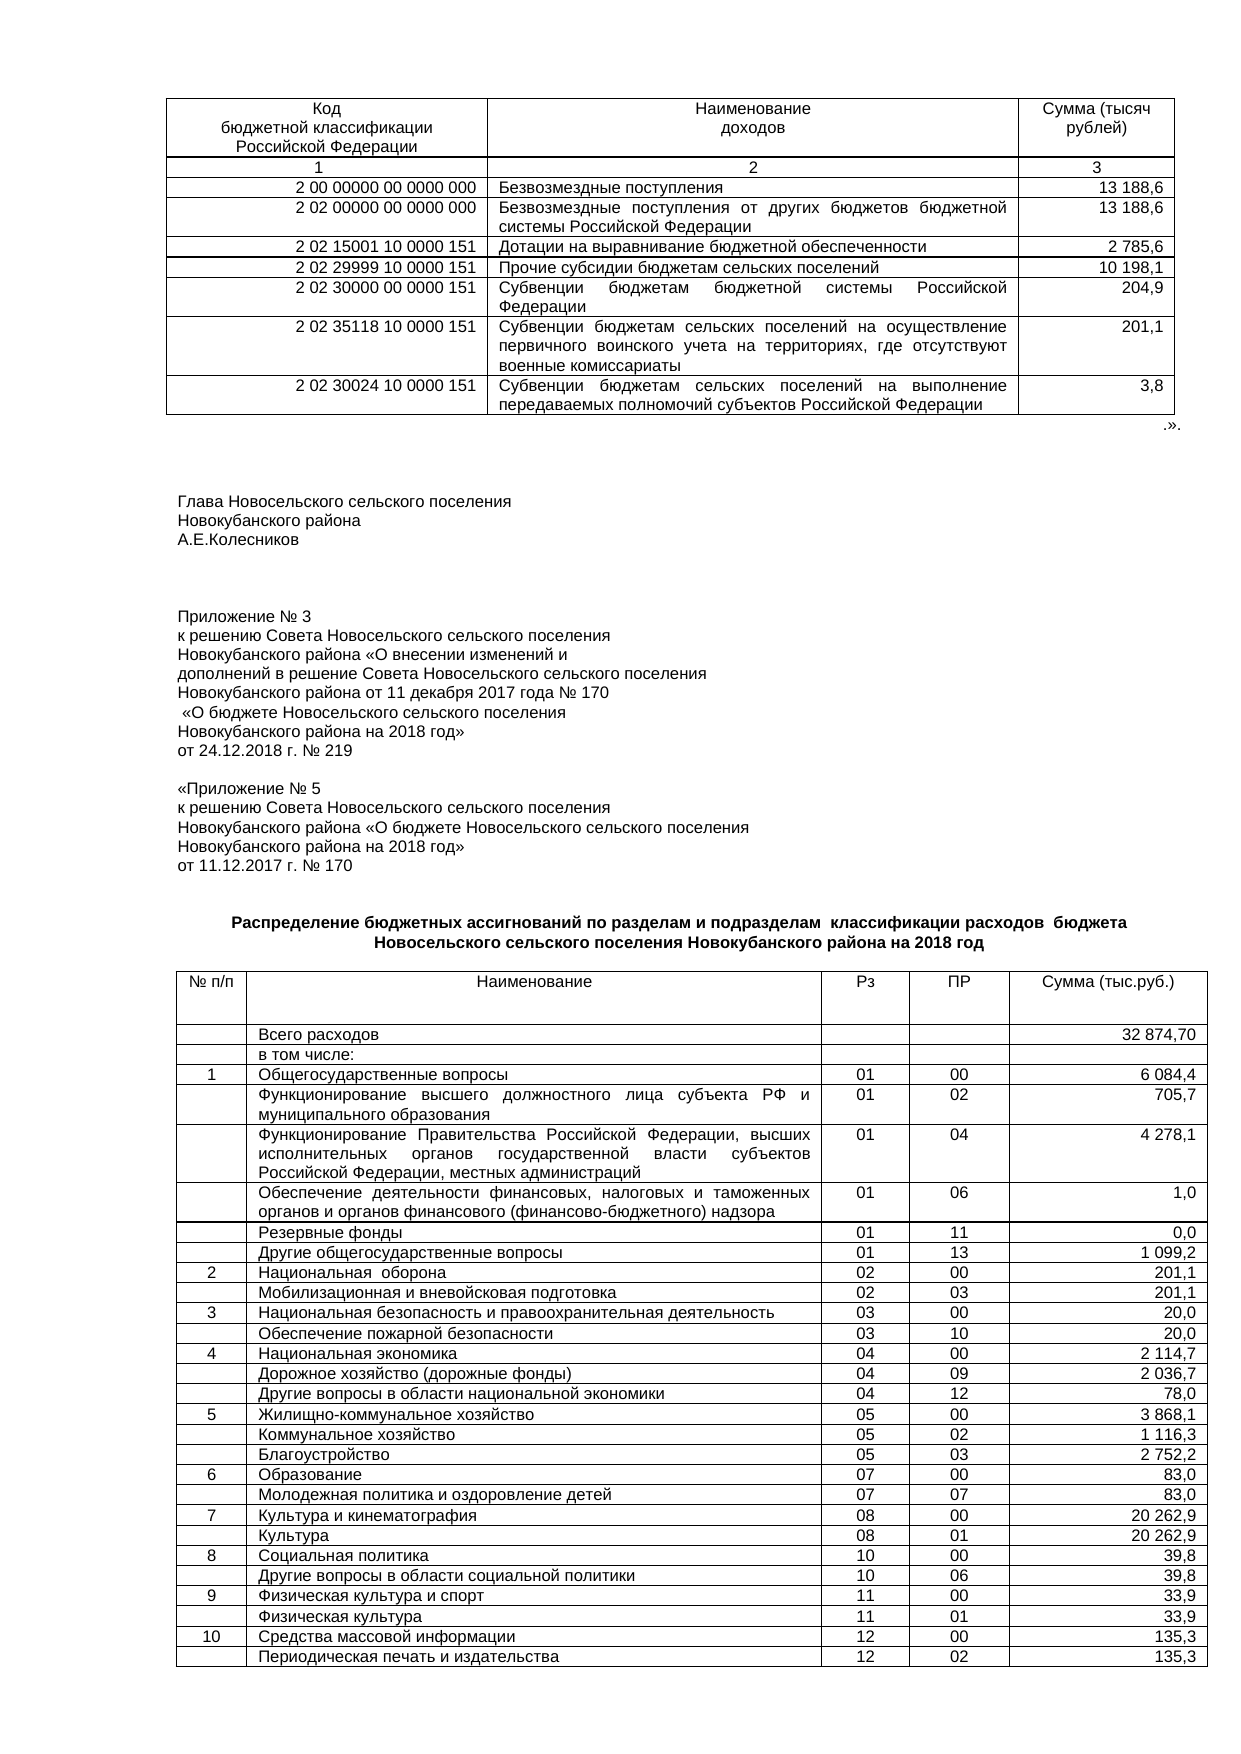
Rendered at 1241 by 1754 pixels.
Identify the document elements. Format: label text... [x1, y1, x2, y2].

table_cell 8 [177, 1546, 246, 1565]
table_cell 2 02 30024 10 0000 151 [167, 376, 487, 414]
table_cell 02 [910, 1647, 1009, 1666]
table_cell 2 02 29999 10 0000 151 [167, 258, 487, 277]
text к решению Совета Новосельского сельского поселения [177, 798, 1181, 817]
table_cell Образование [247, 1465, 821, 1484]
table_cell Национальная безопасность и правоохранительная деятельность [247, 1303, 821, 1322]
table_cell 2 785,6 [1019, 237, 1174, 256]
table_cell 33,9 [1010, 1586, 1207, 1605]
table_cell 20,0 [1010, 1303, 1207, 1322]
table_cell 20 262,9 [1010, 1526, 1207, 1545]
text Новокубанского района «О бюджете Новосельского сельского поселения [177, 817, 1181, 837]
table_cell [1010, 1045, 1207, 1064]
table_cell 135,3 [1010, 1627, 1207, 1646]
table_cell 20 262,9 [1010, 1505, 1207, 1524]
table_cell 07 [910, 1485, 1009, 1504]
table_cell Безвозмездные поступления от других бюджетов бюджетной системы Российской Федерации [488, 198, 1018, 236]
table_cell 1 [167, 158, 487, 177]
table_cell 00 [910, 1065, 1009, 1084]
table_cell 2 00 00000 00 0000 000 [167, 178, 487, 197]
table_cell 06 [910, 1183, 1009, 1221]
text Новокубанского района «О внесении изменений и [177, 645, 1181, 664]
table_cell 6 [177, 1465, 246, 1484]
table_header Сумма (тыс.руб.) [1010, 972, 1207, 1023]
table_cell 01 [822, 1223, 909, 1242]
text «Приложение № 5 [177, 779, 1181, 798]
table_cell 2 [488, 158, 1018, 177]
table_cell 10 [177, 1627, 246, 1646]
table_cell 9 [177, 1586, 246, 1605]
table_cell 10 198,1 [1019, 258, 1174, 277]
text Распределение бюджетных ассигнований по разделам и подразделам классификации расходов бюджета Новосельского сельского поселения Новокубанского района на 2018 год [177, 913, 1181, 952]
table_cell [177, 1025, 246, 1044]
table_cell [822, 1045, 909, 1064]
table_cell 00 [910, 1505, 1009, 1524]
table_cell 3 [1019, 158, 1174, 177]
table_cell 04 [822, 1364, 909, 1383]
table_header Наименование [247, 972, 821, 1023]
table_cell 5 [177, 1404, 246, 1423]
table_cell Благоустройство [247, 1445, 821, 1464]
text Новокубанского района на 2018 год» [177, 722, 1181, 741]
table_cell 02 [910, 1425, 1009, 1444]
table_cell Жилищно-коммунальное хозяйство [247, 1404, 821, 1423]
table_cell 00 [910, 1303, 1009, 1322]
table_cell Функционирование высшего должностного лица субъекта РФ и муниципального образования [247, 1085, 821, 1123]
table_cell [177, 1183, 246, 1221]
table_cell Общегосударственные вопросы [247, 1065, 821, 1084]
table_cell Мобилизационная и вневойсковая подготовка [247, 1283, 821, 1302]
table_cell Коммунальное хозяйство [247, 1425, 821, 1444]
table_cell Национальная экономика [247, 1344, 821, 1363]
table_cell Дорожное хозяйство (дорожные фонды) [247, 1364, 821, 1383]
table_cell 01 [910, 1526, 1009, 1545]
table_cell 201,1 [1019, 317, 1174, 374]
table_cell 2 02 00000 00 0000 000 [167, 198, 487, 236]
table_cell Субвенции бюджетам бюджетной системы Российской Федерации [488, 278, 1018, 316]
table_cell 705,7 [1010, 1085, 1207, 1123]
table_cell [177, 1243, 246, 1262]
table_cell 01 [822, 1243, 909, 1262]
text А.Е.Колесников [177, 530, 1181, 549]
table_cell 11 [910, 1223, 1009, 1242]
text дополнений в решение Совета Новосельского сельского поселения [177, 664, 1181, 683]
table_cell [177, 1364, 246, 1383]
table_cell 00 [910, 1586, 1009, 1605]
table_cell 00 [910, 1627, 1009, 1646]
table_cell Обеспечение деятельности финансовых, налоговых и таможенных органов и органов финансового (финансово-бюджетного) надзора [247, 1183, 821, 1221]
table_cell 201,1 [1010, 1263, 1207, 1282]
table_cell [822, 1025, 909, 1044]
table_cell [177, 1566, 246, 1585]
table_header Наименование доходов [488, 99, 1018, 156]
table_cell 1,0 [1010, 1183, 1207, 1221]
table_cell 204,9 [1019, 278, 1174, 316]
table_cell 3 [177, 1303, 246, 1322]
text .». [177, 415, 1181, 434]
table_cell 01 [910, 1606, 1009, 1626]
table_cell 01 [822, 1125, 909, 1182]
table_cell Обеспечение пожарной безопасности [247, 1324, 821, 1343]
table_cell в том числе: [247, 1045, 821, 1064]
text от 24.12.2018 г. № 219 [177, 741, 1181, 760]
table_cell [177, 1606, 246, 1626]
table_cell 07 [822, 1465, 909, 1484]
table_cell [177, 1425, 246, 1444]
table_cell Субвенции бюджетам сельских поселений на осуществление первичного воинского учета на территориях, где отсутствуют военные комиссариаты [488, 317, 1018, 374]
table_cell Дотации на выравнивание бюджетной обеспеченности [488, 237, 1018, 256]
table_cell 11 [822, 1586, 909, 1605]
table_cell 13 188,6 [1019, 178, 1174, 197]
table_cell 01 [822, 1085, 909, 1123]
table_cell [177, 1283, 246, 1302]
table_cell 04 [910, 1125, 1009, 1182]
table_cell Резервные фонды [247, 1223, 821, 1242]
table_cell 39,8 [1010, 1566, 1207, 1585]
table_cell Прочие субсидии бюджетам сельских поселений [488, 258, 1018, 277]
table_cell 10 [822, 1546, 909, 1565]
table_cell Функционирование Правительства Российской Федерации, высших исполнительных органов государственной власти субъектов Российской Федерации, местных администраций [247, 1125, 821, 1182]
table_header № п/п [177, 972, 246, 1023]
table_cell 2 02 15001 10 0000 151 [167, 237, 487, 256]
text «О бюджете Новосельского сельского поселения [177, 702, 1181, 722]
table_cell 2 752,2 [1010, 1445, 1207, 1464]
table_header Код бюджетной классификации Российской Федерации [167, 99, 487, 156]
table_cell 0,0 [1010, 1223, 1207, 1242]
table_cell 00 [910, 1344, 1009, 1363]
table_cell 13 188,6 [1019, 198, 1174, 236]
table_cell [177, 1384, 246, 1403]
table_cell 11 [822, 1606, 909, 1626]
table_cell 33,9 [1010, 1606, 1207, 1626]
text от 11.12.2017 г. № 170 [177, 856, 1181, 875]
table_cell 08 [822, 1505, 909, 1524]
table_cell 3,8 [1019, 376, 1174, 414]
table_header Сумма (тысяч рублей) [1019, 99, 1174, 156]
table_cell 00 [910, 1404, 1009, 1423]
table_cell 13 [910, 1243, 1009, 1262]
table_header Рз [822, 972, 909, 1023]
table_cell Социальная политика [247, 1546, 821, 1565]
table_cell 01 [822, 1183, 909, 1221]
table_cell [177, 1045, 246, 1064]
table_cell Периодическая печать и издательства [247, 1647, 821, 1666]
table_cell 78,0 [1010, 1384, 1207, 1403]
table_cell Культура и кинематография [247, 1505, 821, 1524]
table_cell 3 868,1 [1010, 1404, 1207, 1423]
table_cell Средства массовой информации [247, 1627, 821, 1646]
table_cell 10 [910, 1324, 1009, 1343]
table_cell 02 [822, 1283, 909, 1302]
table_cell 08 [822, 1526, 909, 1545]
table_cell 83,0 [1010, 1465, 1207, 1484]
table_cell Субвенции бюджетам сельских поселений на выполнение передаваемых полномочий субъектов Российской Федерации [488, 376, 1018, 414]
table_cell 1 [177, 1065, 246, 1084]
table_cell Безвозмездные поступления [488, 178, 1018, 197]
table_cell 02 [910, 1085, 1009, 1123]
table_cell [177, 1223, 246, 1242]
table_cell Физическая культура [247, 1606, 821, 1626]
table_cell 12 [822, 1647, 909, 1666]
table_cell [177, 1125, 246, 1182]
table_cell 06 [910, 1566, 1009, 1585]
table_cell Молодежная политика и оздоровление детей [247, 1485, 821, 1504]
table_cell [177, 1485, 246, 1504]
table_cell 07 [822, 1485, 909, 1504]
table_cell 03 [822, 1324, 909, 1343]
table_cell 83,0 [1010, 1485, 1207, 1504]
table_cell 2 02 35118 10 0000 151 [167, 317, 487, 374]
table_cell 12 [910, 1384, 1009, 1403]
table_cell 2 036,7 [1010, 1364, 1207, 1383]
table_cell Всего расходов [247, 1025, 821, 1044]
table_cell 2 [177, 1263, 246, 1282]
table_cell Другие общегосударственные вопросы [247, 1243, 821, 1262]
table_cell 2 02 30000 00 0000 151 [167, 278, 487, 316]
table_cell 00 [910, 1546, 1009, 1565]
table_cell 12 [822, 1627, 909, 1646]
table_cell 05 [822, 1404, 909, 1423]
table_cell 10 [822, 1566, 909, 1585]
text Новокубанского района от 11 декабря 2017 года № 170 [177, 683, 1181, 702]
table_cell 04 [822, 1344, 909, 1363]
table_cell 05 [822, 1445, 909, 1464]
table_cell [177, 1445, 246, 1464]
table_cell [910, 1045, 1009, 1064]
table_cell 02 [822, 1263, 909, 1282]
table_cell [177, 1324, 246, 1343]
table_cell 00 [910, 1263, 1009, 1282]
table_cell 03 [910, 1445, 1009, 1464]
table_cell 4 278,1 [1010, 1125, 1207, 1182]
table_cell 00 [910, 1465, 1009, 1484]
table_cell [177, 1526, 246, 1545]
table_cell 1 116,3 [1010, 1425, 1207, 1444]
table_cell Национальная оборона [247, 1263, 821, 1282]
table_cell Культура [247, 1526, 821, 1545]
table_cell 09 [910, 1364, 1009, 1383]
table_cell [177, 1647, 246, 1666]
table_cell 2 114,7 [1010, 1344, 1207, 1363]
text Новокубанского района [177, 511, 1181, 530]
table_cell 03 [910, 1283, 1009, 1302]
table_cell [910, 1025, 1009, 1044]
table_cell Другие вопросы в области национальной экономики [247, 1384, 821, 1403]
text Приложение № 3 [177, 607, 1181, 626]
table_cell 1 099,2 [1010, 1243, 1207, 1262]
table_cell 04 [822, 1384, 909, 1403]
table_cell 201,1 [1010, 1283, 1207, 1302]
table_cell [177, 1085, 246, 1123]
table_cell 135,3 [1010, 1647, 1207, 1666]
table_cell 20,0 [1010, 1324, 1207, 1343]
table_cell 01 [822, 1065, 909, 1084]
text Глава Новосельского сельского поселения [177, 492, 1181, 511]
table_cell 39,8 [1010, 1546, 1207, 1565]
table_cell 05 [822, 1425, 909, 1444]
table_cell 4 [177, 1344, 246, 1363]
table_cell 7 [177, 1505, 246, 1524]
text к решению Совета Новосельского сельского поселения [177, 626, 1181, 645]
table_header ПР [910, 972, 1009, 1023]
table_cell Физическая культура и спорт [247, 1586, 821, 1605]
table_cell 6 084,4 [1010, 1065, 1207, 1084]
table_cell 32 874,70 [1010, 1025, 1207, 1044]
table_cell 03 [822, 1303, 909, 1322]
text Новокубанского района на 2018 год» [177, 837, 1181, 856]
table_cell Другие вопросы в области социальной политики [247, 1566, 821, 1585]
